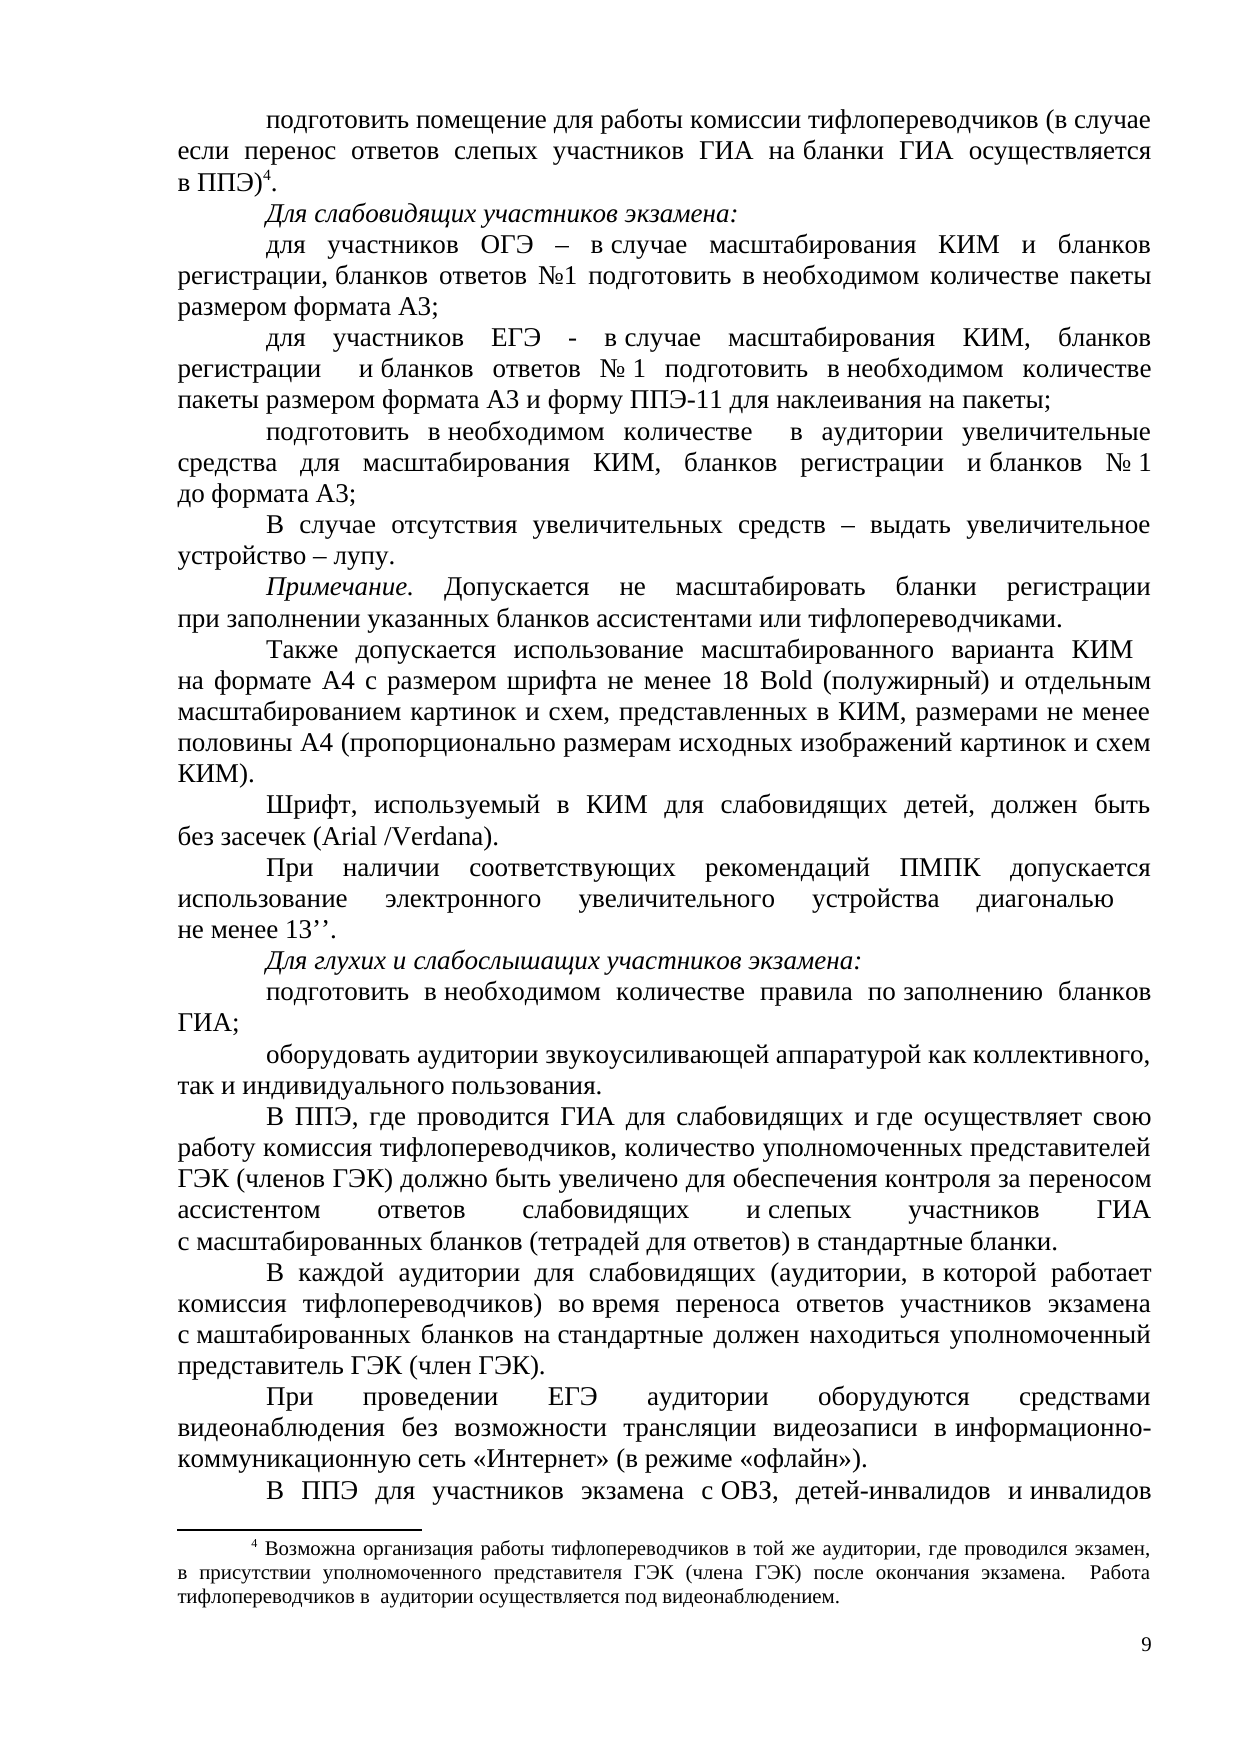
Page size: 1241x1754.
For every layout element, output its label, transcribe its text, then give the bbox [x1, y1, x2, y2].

text При наличии соответствующих рекомендаций ПМПК допускается использование электронного увеличительного устройства диагональю не менее 13’’. [177, 851, 1152, 944]
text В каждой аудитории для слабовидящих (аудитории, в которой работает комиссия тифлопереводчиков) во время переноса ответов участников экзамена с маштабированных бланков на стандартные должен находиться уполномоченный представитель ГЭК (член ГЭК). [177, 1256, 1152, 1380]
text оборудовать аудитории звукоусиливающей аппаратурой как коллективного, так и индивидуального пользования. [177, 1038, 1152, 1100]
text Для глухих и слабослышащих участников экзамена: [177, 944, 1152, 975]
text подготовить помещение для работы комиссии тифлопереводчиков (в случае если перенос ответов слепых участников ГИА на бланки ГИА осуществляется в ППЭ). [177, 103, 1152, 197]
text для участников ЕГЭ - в случае масштабирования КИМ, бланков регистрации и бланков ответов № 1 подготовить в необходимом количестве пакеты размером формата А3 и форму ППЭ-11 для наклеивания на пакеты; [177, 321, 1152, 415]
text подготовить в необходимом количестве правила по заполнению бланков ГИА; [177, 975, 1152, 1038]
text подготовить в необходимом количестве в аудитории увеличительные средства для масштабирования КИМ, бланков регистрации и бланков № 1 до формата А3; [177, 415, 1152, 508]
text В ППЭ, где проводится ГИА для слабовидящих и где осуществляет свою работу комиссия тифлопереводчиков, количество уполномоченных представителей ГЭК (членов ГЭК) должно быть увеличено для обеспечения контроля за переносом ассистентом ответов слабовидящих и слепых участников ГИА с масштабированных бланков (тетрадей для ответов) в стандартные бланки. [177, 1100, 1152, 1256]
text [177, 1474, 1152, 1505]
text Примечание. Допускается не масштабировать бланки регистрации при заполнении указанных бланков ассистентами или тифлопереводчиками. [177, 571, 1152, 633]
text При проведении ЕГЭ аудитории оборудуются средствами видеонаблюдения без возможности трансляции видеозаписи в информационно-коммуникационную сеть «Интернет» (в режиме «офлайн»). [177, 1380, 1152, 1474]
text Для слабовидящих участников экзамена: [177, 197, 1152, 228]
text Также допускается использование масштабированного варианта КИМ на формате А4 с размером шрифта не менее 18 Bold (полужирный) и отдельным масштабированием картинок и схем, представленных в КИМ, размерами не менее половины А4 (пропорционально размерам исходных изображений картинок и схем КИМ). [177, 633, 1152, 788]
text для участников ОГЭ – в случае масштабирования КИМ и бланков регистрации, бланков ответов №1 подготовить в необходимом количестве пакеты размером формата А3; [177, 228, 1152, 321]
text В случае отсутствия увеличительных средств – выдать увеличительное устройство – лупу. [177, 508, 1152, 571]
text Шрифт, используемый в КИМ для слабовидящих детей, должен быть без засечек (Arial /Verdana). [177, 788, 1152, 851]
